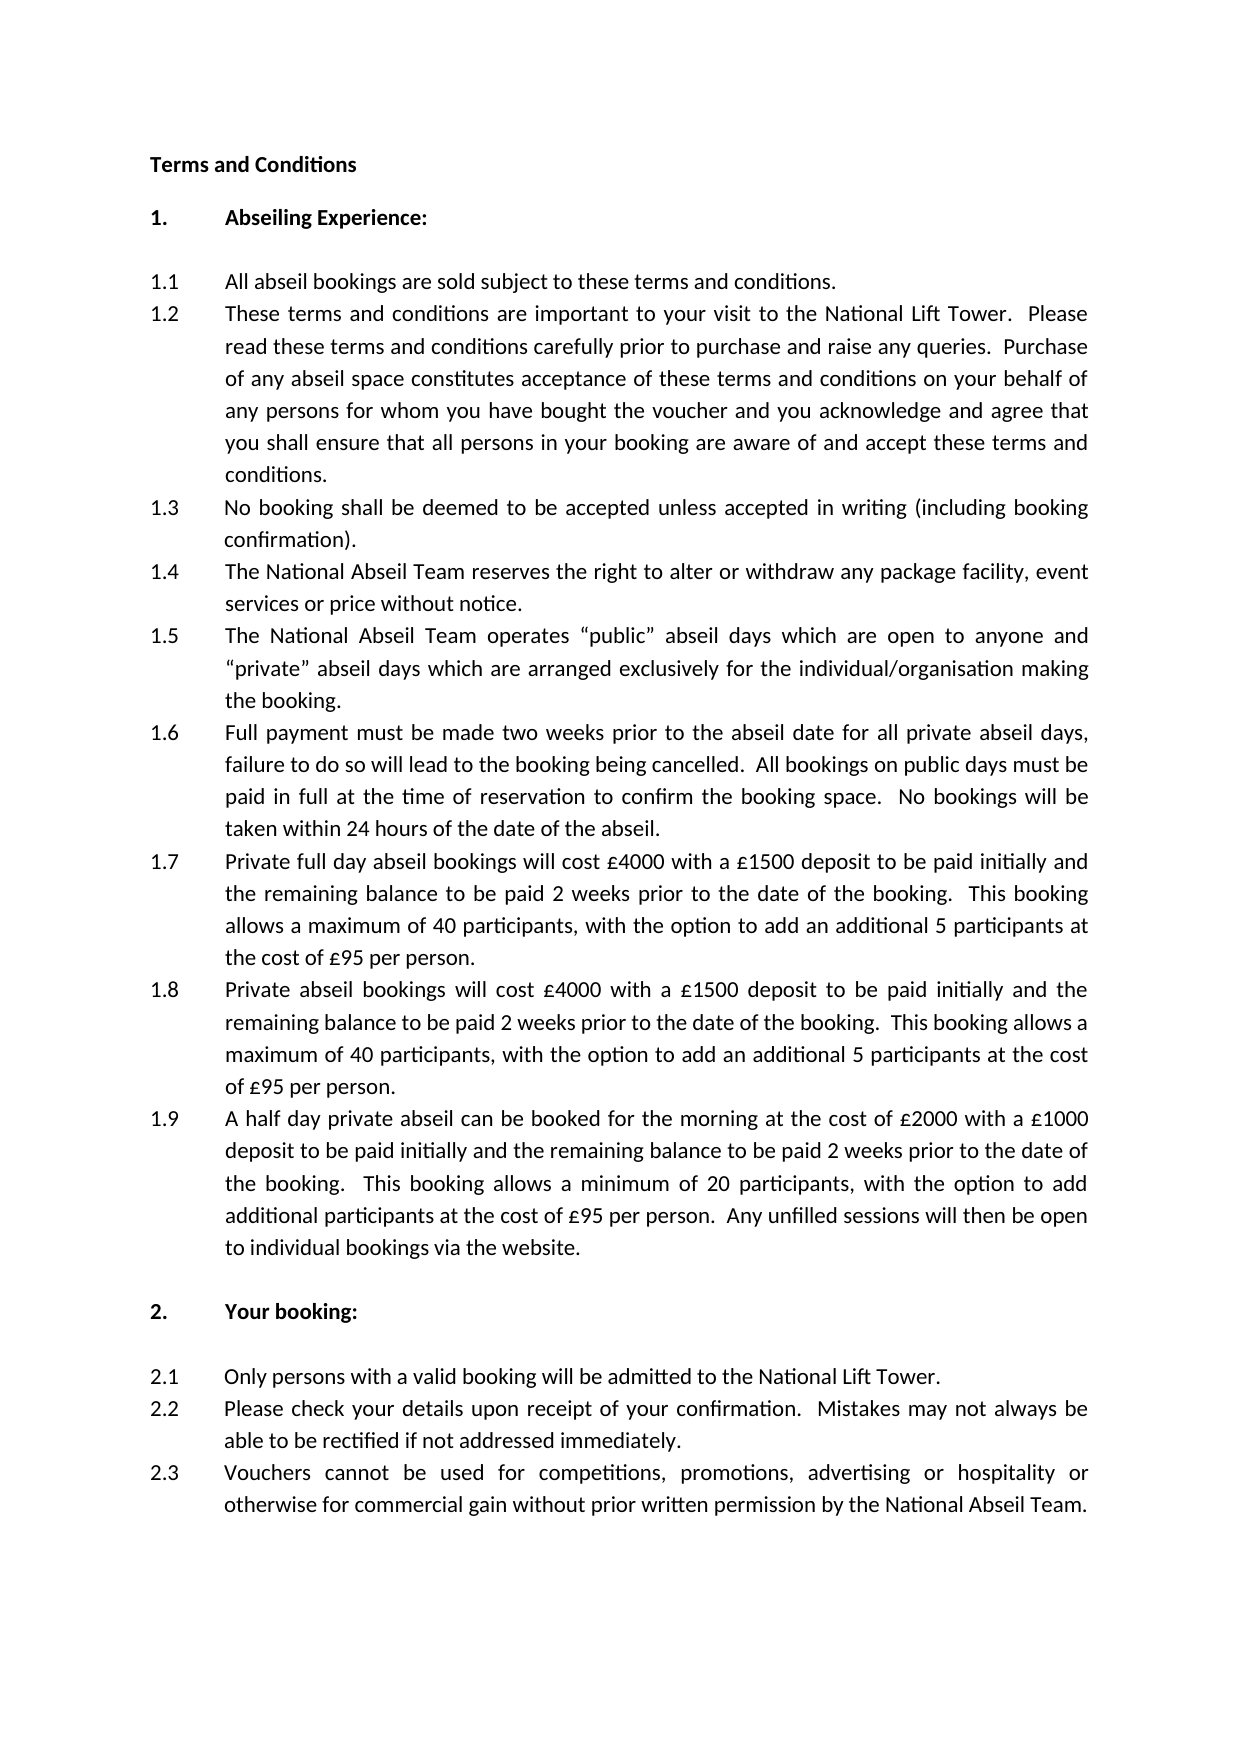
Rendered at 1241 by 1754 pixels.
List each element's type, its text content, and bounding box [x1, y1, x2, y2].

list Abseiling Experience: [150, 203, 1090, 231]
list Only persons with a valid booking will be admitted to the National Lift Tower. [150, 1362, 1090, 1390]
list 1.3 No booking shall be deemed to be accepted unless accepted in writing (including booking confirmation). [150, 493, 1090, 553]
list Full payment must be made two weeks prior to the abseil date for all private abseil days, failure to do so will lead to the booking being cancelled. All bookings on public days must be paid in full at the time of reservation to confirm the booking space. No bookings will be taken within 24 hours of the date of the abseil. [150, 718, 1090, 843]
list All abseil bookings are sold subject to these terms and conditions. [150, 267, 1090, 295]
list Please check your details upon receipt of your confirmation. Mistakes may not always be able to be rectified if not addressed immediately. [150, 1394, 1090, 1454]
list The National Abseil Team reserves the right to alter or withdraw any package facility, event services or price without notice. [150, 557, 1090, 617]
text Terms and Conditions [150, 150, 1090, 178]
list Your booking: [150, 1297, 1090, 1325]
list Vouchers cannot be used for competitions, promotions, advertising or hospitality or otherwise for commercial gain without prior written permission by the National Abseil Team. [150, 1458, 1090, 1518]
list Private full day abseil bookings will cost £4000 with a £1500 deposit to be paid initially and the remaining balance to be paid 2 weeks prior to the date of the booking. This booking allows a maximum of 40 participants, with the option to add an additional 5 participants at the cost of £95 per person. [150, 847, 1090, 971]
list The National Abseil Team operates “public” abseil days which are open to anyone and “private” abseil days which are arranged exclusively for the individual/organisation making the booking. [150, 621, 1090, 714]
list 1.2 These terms and conditions are important to your visit to the National Lift Tower. Please read these terms and conditions carefully prior to purchase and raise any queries. Purchase of any abseil space constitutes acceptance of these terms and conditions on your behalf of any persons for whom you have bought the voucher and you acknowledge and agree that you shall ensure that all persons in your booking are aware of and accept these terms and conditions. [150, 299, 1090, 488]
list Private abseil bookings will cost £4000 with a £1500 deposit to be paid initially and the remaining balance to be paid 2 weeks prior to the date of the booking. This booking allows a maximum of 40 participants, with the option to add an additional 5 participants at the cost of £95 per person. [150, 976, 1090, 1100]
list A half day private abseil can be booked for the morning at the cost of £2000 with a £1000 deposit to be paid initially and the remaining balance to be paid 2 weeks prior to the date of the booking. This booking allows a minimum of 20 participants, with the option to add additional participants at the cost of £95 per person. Any unfilled sessions will then be open to individual bookings via the website. [150, 1104, 1090, 1261]
